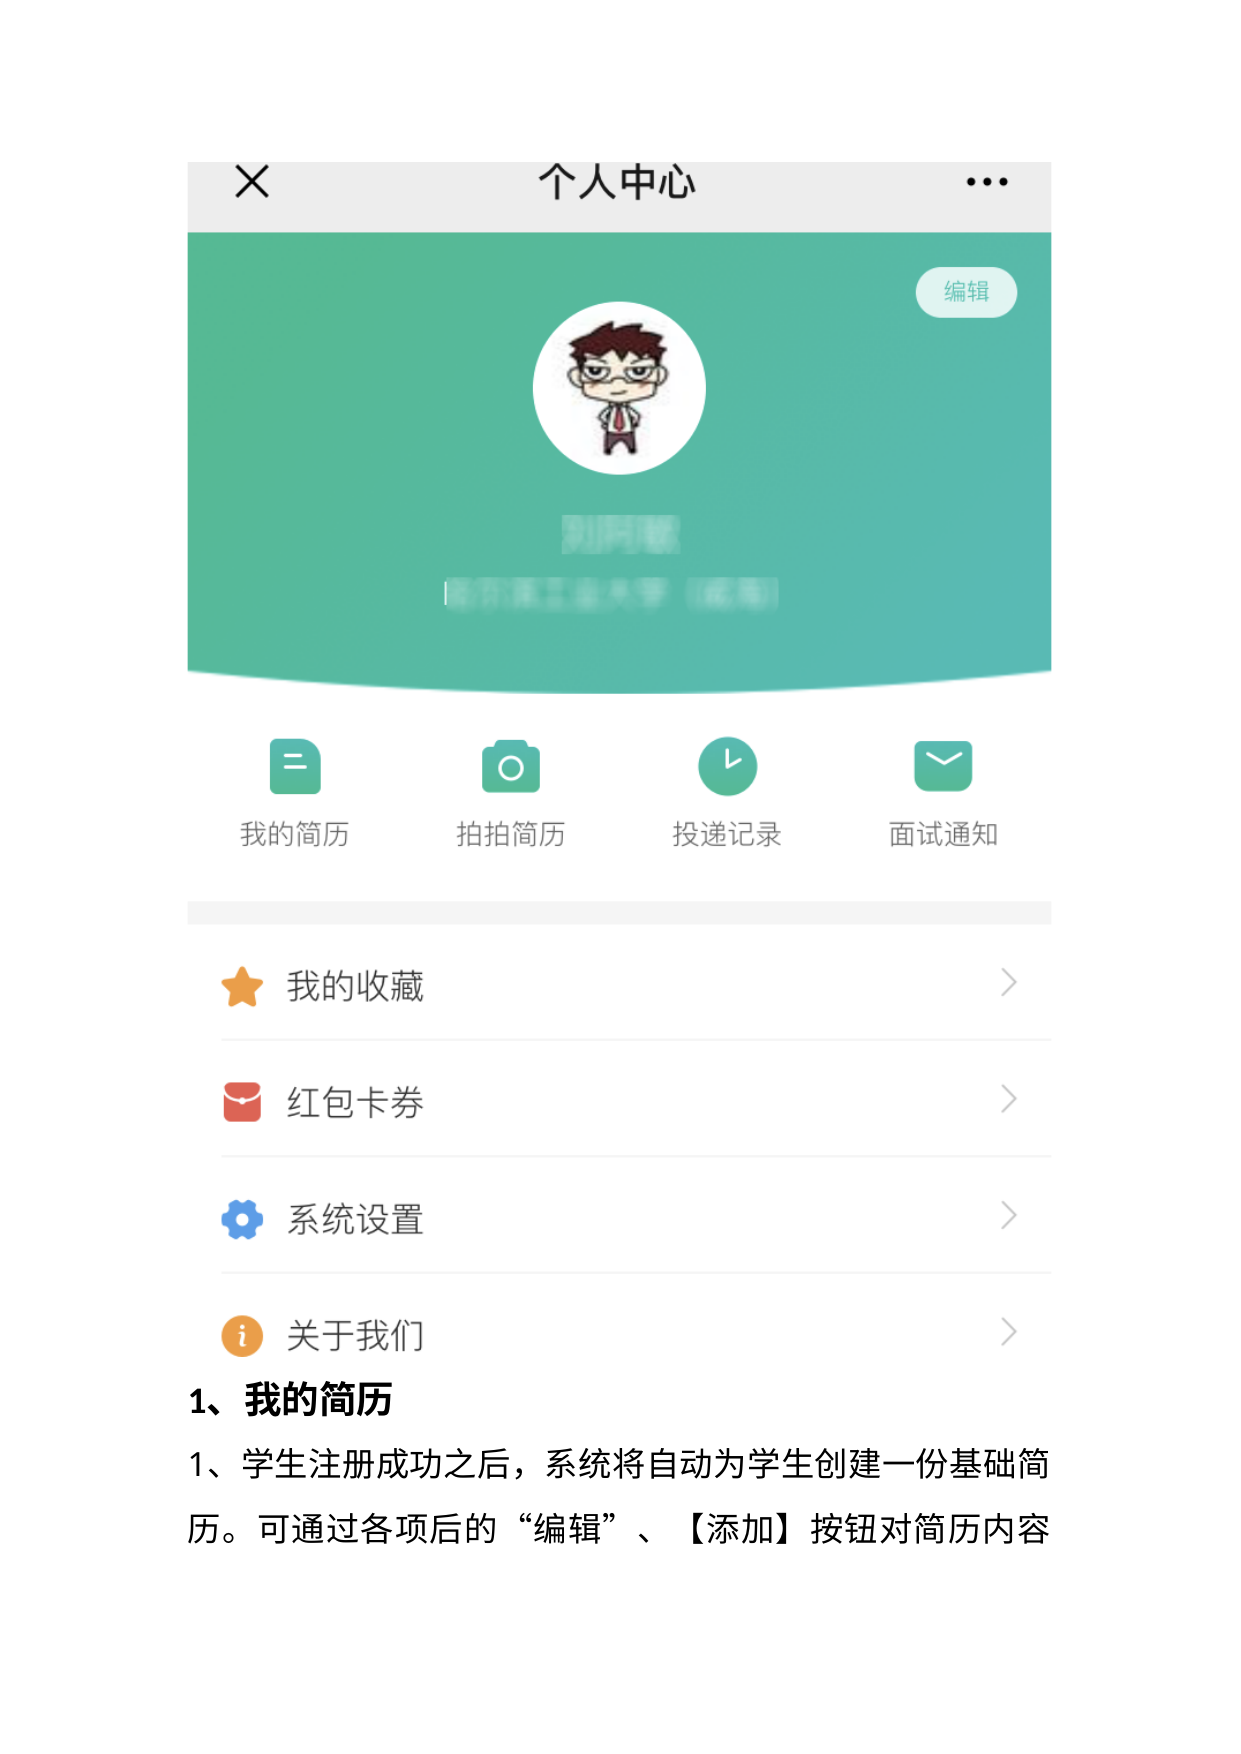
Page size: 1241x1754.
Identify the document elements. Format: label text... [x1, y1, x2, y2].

text 1、我的简历 [187, 1364, 1053, 1429]
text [187, 1429, 1053, 1559]
picture [187, 162, 1052, 1357]
